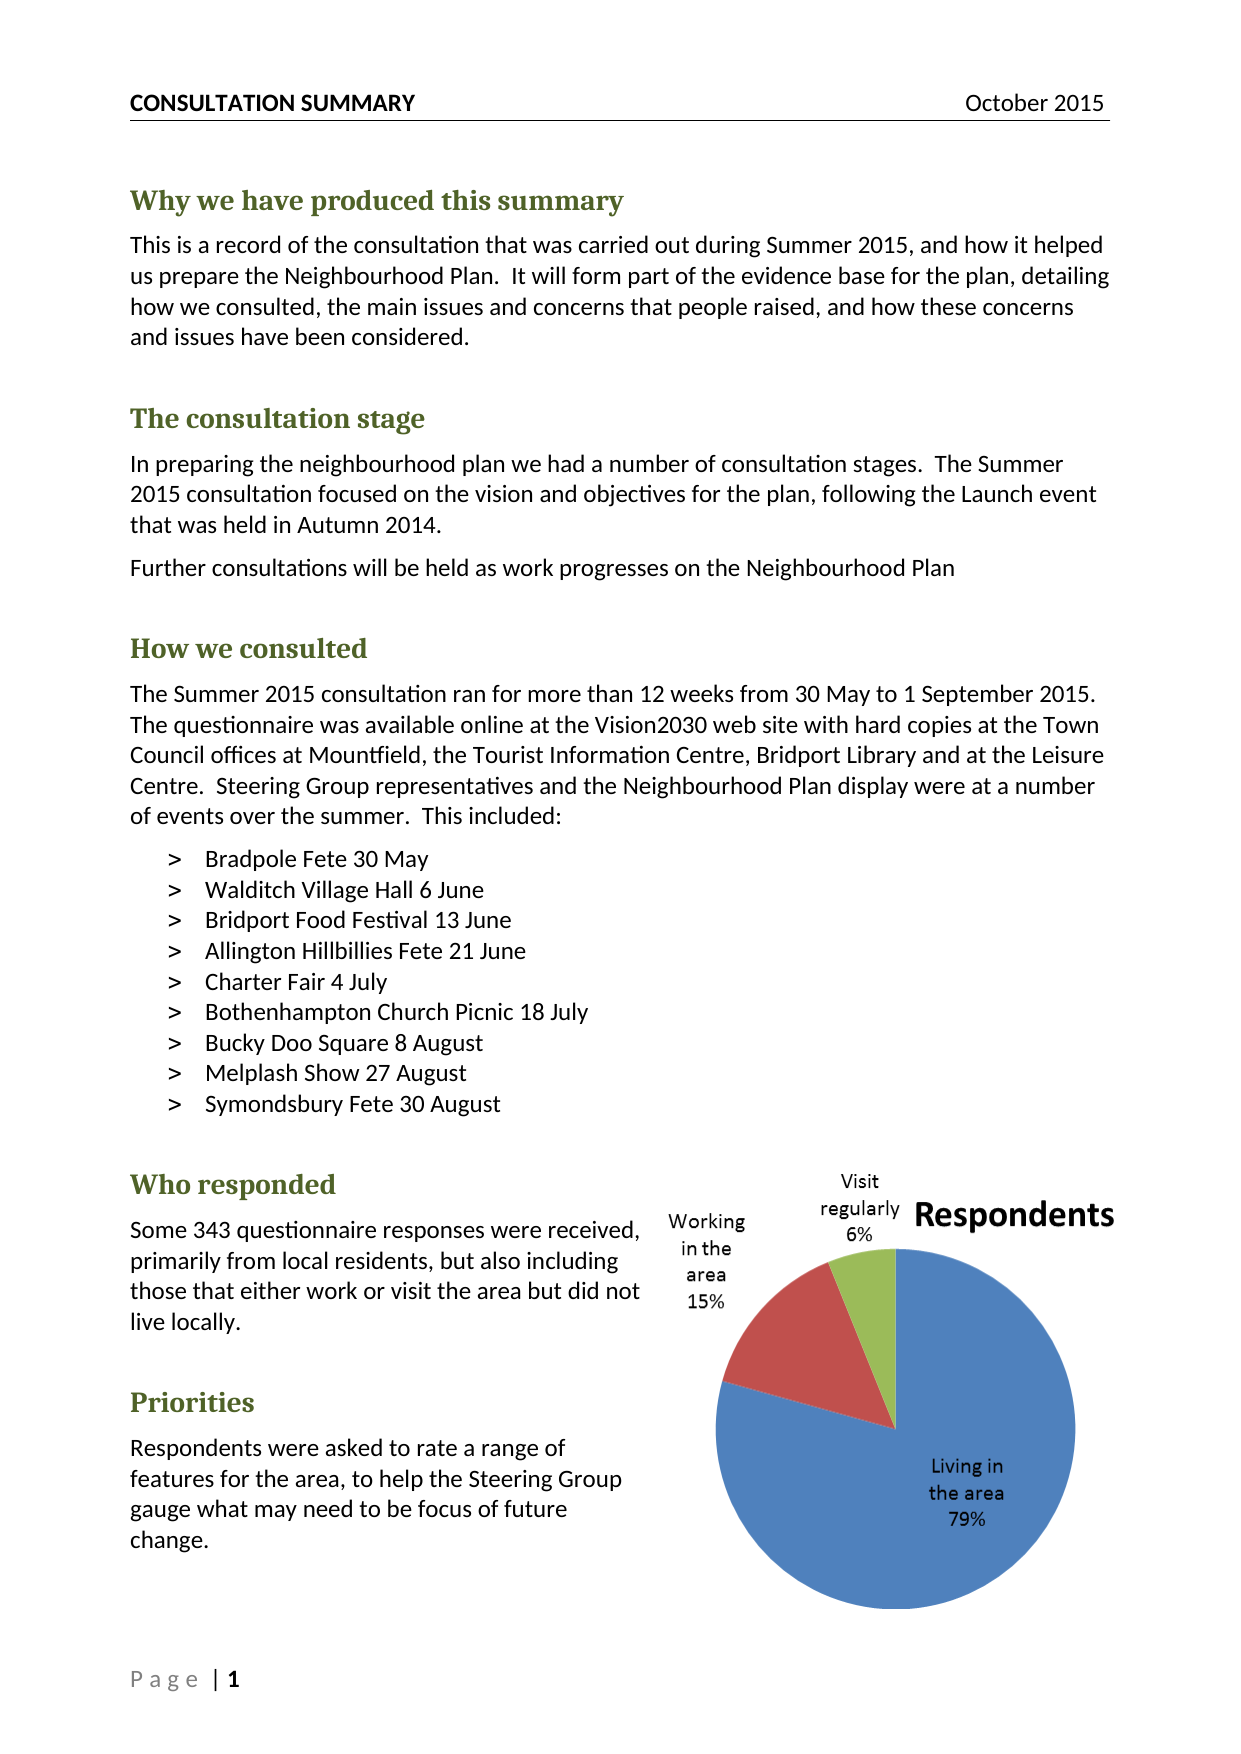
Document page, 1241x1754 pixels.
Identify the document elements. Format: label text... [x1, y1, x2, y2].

list Bucky Doo Square 8 August [167, 1027, 1110, 1057]
list Charter Fair 4 July [167, 966, 1110, 996]
subtitle The consultation stage [130, 402, 1110, 435]
list Bradpole Fete 30 May [167, 843, 1110, 874]
text This is a record of the consultation that was carried out during Summer 2015, and how it helped us prepare the Neighbourhood Plan. It will form part of the evidence base for the plan, detailing how we consulted, the main issues and concerns that people raised, and how these concerns and issues have been considered. [130, 230, 1110, 352]
list Walditch Village Hall 6 June [167, 874, 1110, 904]
text Further consultations will be held as work progresses on the Neighbourhood Plan [130, 552, 1110, 582]
list Symondsbury Fete 30 August [167, 1088, 1110, 1118]
subtitle How we consulted [130, 632, 1110, 666]
text Some 343 questionnaire responses were received, primarily from local residents, but also including those that either work or visit the area but did not live locally. [130, 1214, 662, 1336]
picture [662, 1167, 1120, 1609]
text The Summer 2015 consultation ran for more than 12 weeks from 30 May to 1 September 2015. The questionnaire was available online at the Vision2030 web site with hard copies at the Town Council offices at Mountfield, the Tourist Information Centre, Bridport Library and at the Leisure Centre. Steering Group representatives and the Neighbourhood Plan display were at a number of events over the summer. This included: [130, 678, 1110, 831]
list Bothenhampton Church Picnic 18 July [167, 996, 1110, 1027]
text Respondents were asked to rate a range of features for the area, to help the Steering Group gauge what may need to be focus of future change. [130, 1432, 662, 1554]
subtitle Why we have produced this summary [130, 184, 1110, 217]
list Allington Hillbillies Fete 21 June [167, 935, 1110, 966]
subtitle Who responded [130, 1168, 662, 1202]
subtitle Priorities [130, 1386, 662, 1420]
list Bridport Food Festival 13 June [167, 904, 1110, 935]
list Melplash Show 27 August [167, 1057, 1110, 1088]
text In preparing the neighbourhood plan we had a number of consultation stages. The Summer 2015 consultation focused on the vision and objectives for the plan, following the Launch event that was held in Autumn 2014. [130, 448, 1110, 539]
